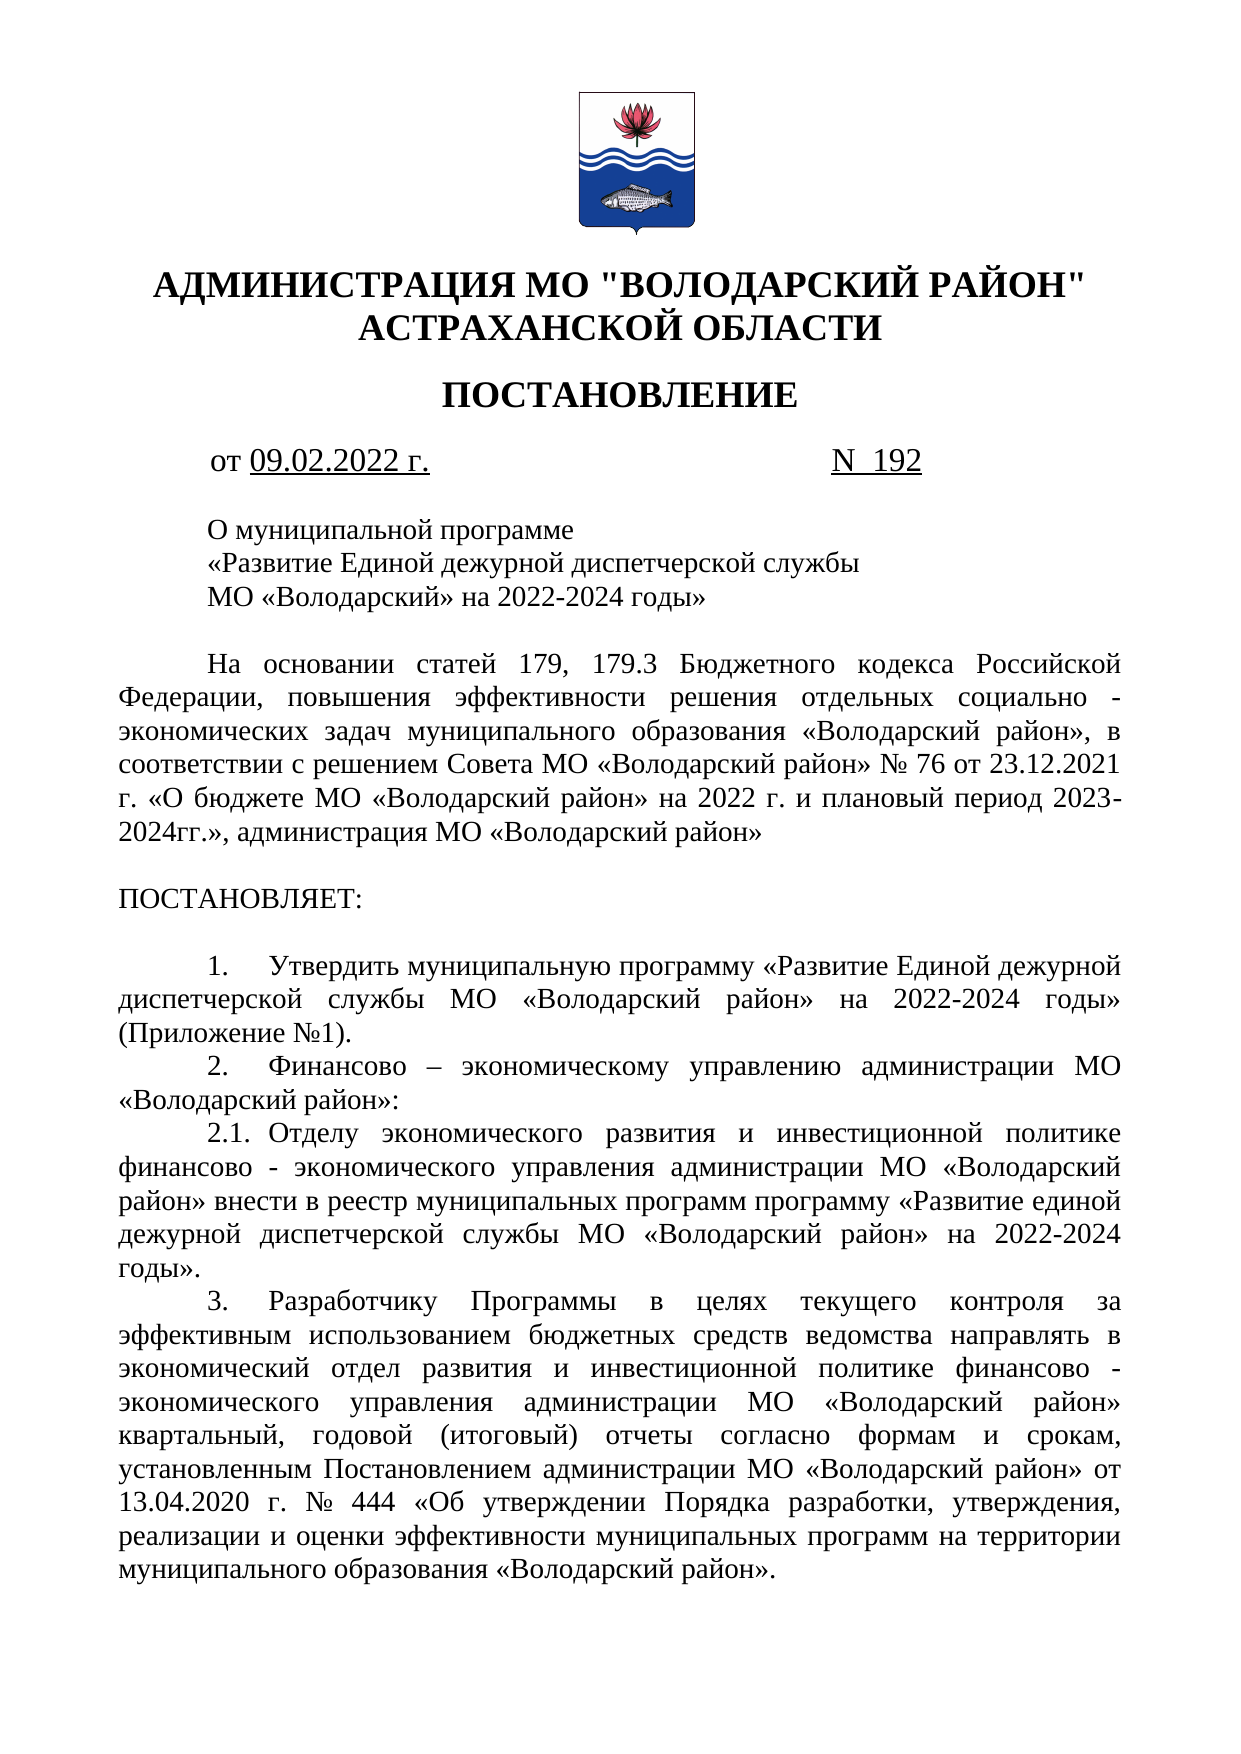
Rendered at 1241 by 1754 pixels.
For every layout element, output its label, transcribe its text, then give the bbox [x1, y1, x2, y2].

text 2.1. Отделу экономического развития и инвестиционной политике финансово - экономического управления администрации МО «Володарский район» внести в реестр муниципальных программ программу «Развитие единой дежурной диспетчерской службы МО «Володарский район» на 2022-2024 годы». [118, 1116, 1122, 1283]
text ПОСТАНОВЛЕНИЕ [118, 373, 1122, 416]
text О муниципальной программе [118, 512, 1122, 545]
table_header N 192 [620, 440, 1133, 478]
text 1. Утвердить муниципальную программу «Развитие Единой дежурной диспетчерской службы МО «Володарский район» на 2022-2024 годы» (Приложение №1). [118, 948, 1122, 1048]
text На основании статей 179, 179.3 Бюджетного кодекса Российской Федерации, повышения эффективности решения отдельных социально -экономических задач муниципального образования «Володарский район», в соответствии с решением Совета МО «Володарский район» № 76 от 23.12.2021 г. «О бюджете МО «Володарский район» на 2022 г. и плановый период 2023-2024гг.», администрация МО «Володарский район» [118, 646, 1122, 847]
text ПОСТАНОВЛЯЕТ: [118, 881, 1122, 914]
text МО «Володарский» на 2022-2024 годы» [118, 579, 1122, 612]
text «Развитие Единой дежурной диспетчерской службы [118, 545, 1122, 579]
table_header от 09.02.2022 г. [107, 440, 620, 478]
text АДМИНИСТРАЦИЯ МО "ВОЛОДАРСКИЙ РАЙОН" [118, 262, 1122, 306]
picture [578, 91, 696, 235]
text АСТРАХАНСКОЙ ОБЛАСТИ [118, 306, 1122, 349]
text 3. Разработчику Программы в целях текущего контроля за эффективным использованием бюджетных средств ведомства направлять в экономический отдел развития и инвестиционной политике финансово - экономического управления администрации МО «Володарский район» квартальный, годовой (итоговый) отчеты согласно формам и срокам, установленным Постановлением администрации МО «Володарский район» от 13.04.2020 г. № 444 «Об утверждении Порядка разработки, утверждения, реализации и оценки эффективности муниципальных программ на территории муниципального образования «Володарский район». [118, 1283, 1122, 1585]
text 2. Финансово – экономическому управлению администрации МО «Володарский район»: [118, 1048, 1122, 1116]
